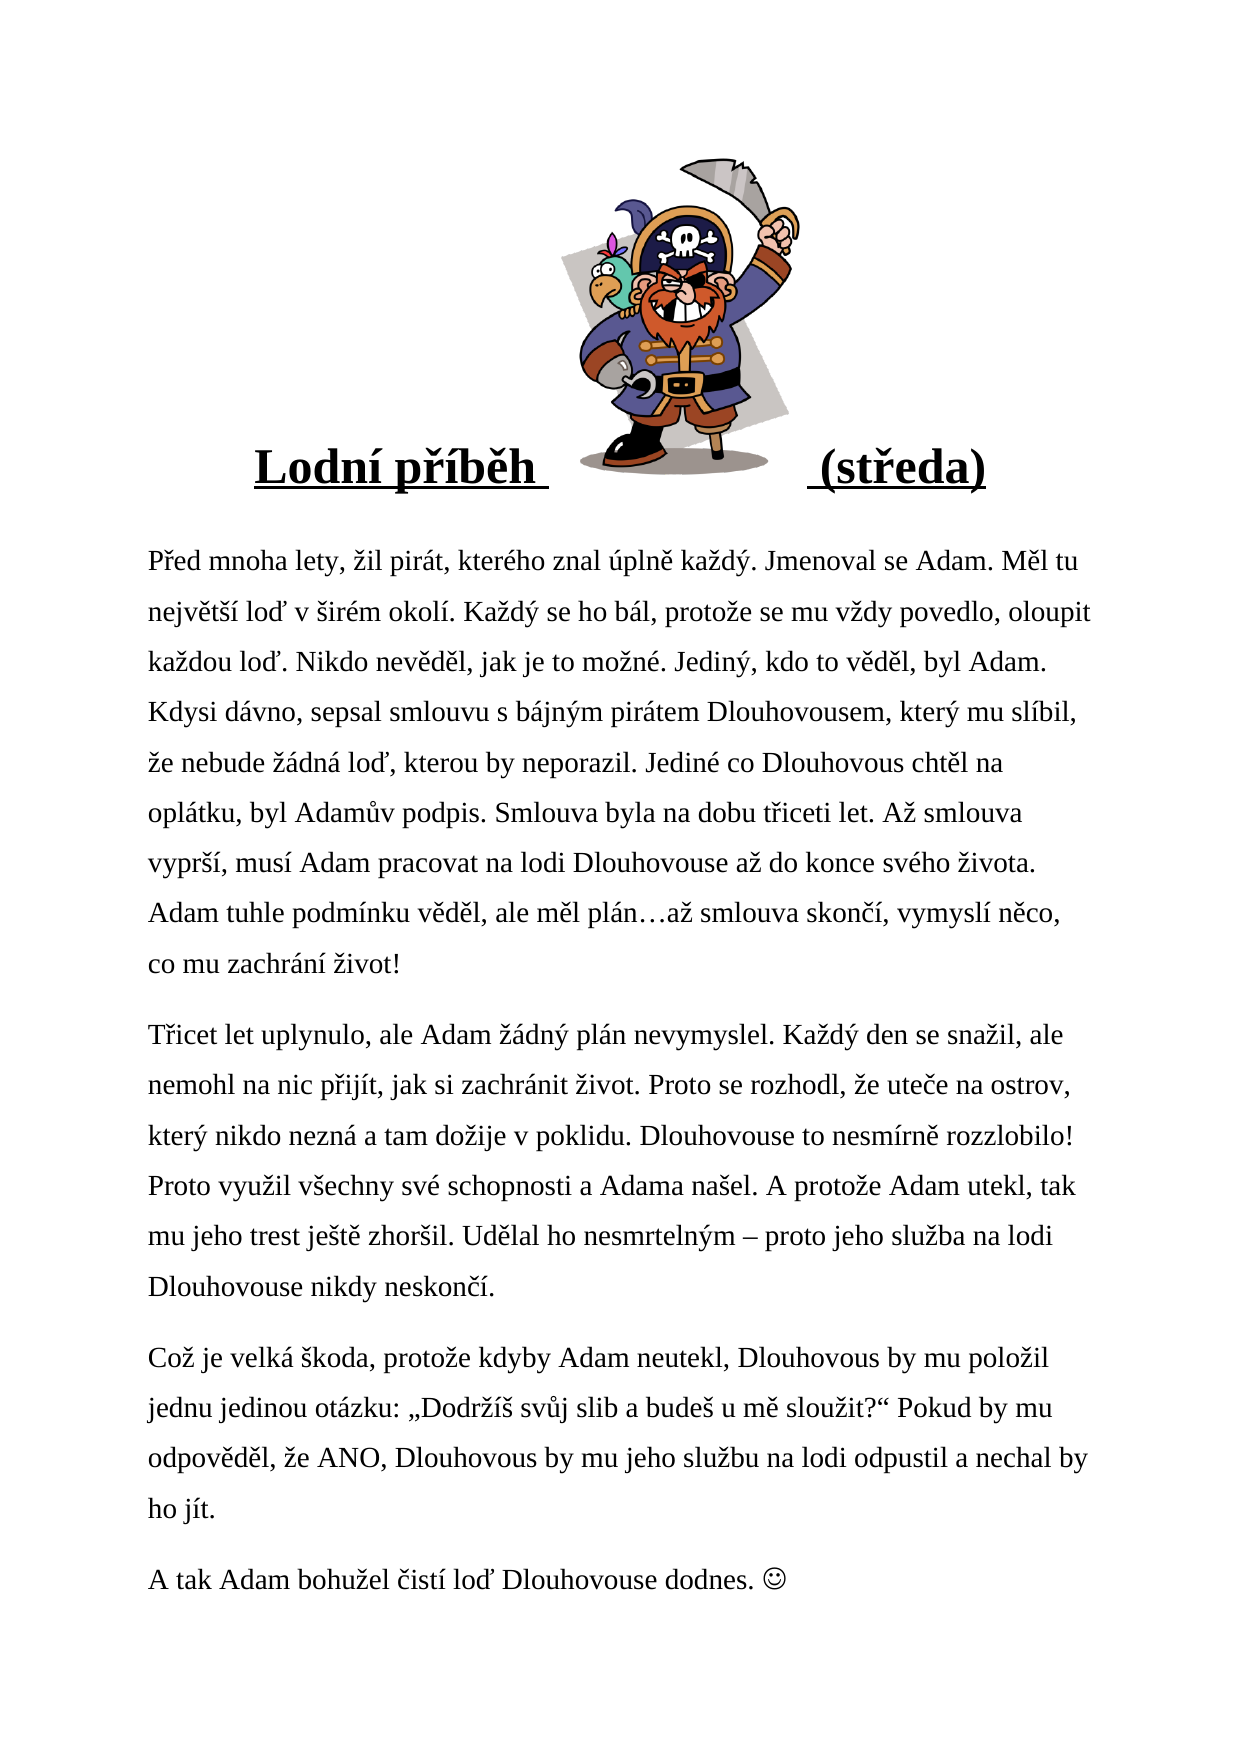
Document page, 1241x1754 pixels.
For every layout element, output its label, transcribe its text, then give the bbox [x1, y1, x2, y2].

text Třicet let uplynulo, ale Adam žádný plán nevymyslel. Každý den se snažil, ale nemohl na nic přijít, jak si zachránit život. Proto se rozhodl, že uteče na ostrov, který nikdo nezná a tam dožije v poklidu. Dlouhovouse to nesmírně rozzlobilo! Proto využil všechny své schopnosti a Adama našel. A protože Adam utekl, tak mu jeho trest ještě zhoršil. Udělal ho nesmrtelným – proto jeho služba na lodi Dlouhovouse nikdy neskončí. [148, 1017, 1093, 1302]
picture [548, 147, 808, 483]
text Před mnoha lety, žil pirát, kterého znal úplně každý. Jmenoval se Adam. Měl tu největší loď v širém okolí. Každý se ho bál, protože se mu vždy povedlo, oloupit každou loď. Nikdo nevěděl, jak je to možné. Jediný, kdo to věděl, byl Adam. Kdysi dávno, sepsal smlouvu s bájným pirátem Dlouhovousem, který mu slíbil, že nebude žádná loď, kterou by neporazil. Jediné co Dlouhovous chtěl na oplátku, byl Adamův podpis. Smlouva byla na dobu třiceti let. Až smlouva vyprší, musí Adam pracovat na lodi Dlouhovouse až do konce svého života. Adam tuhle podmínku věděl, ale měl plán…až smlouva skončí, vymyslí něco, co mu zachrání život! [148, 543, 1093, 979]
text A tak Adam bohužel čistí loď Dlouhovouse dodnes. [148, 1562, 1093, 1596]
text Což je velká škoda, protože kdyby Adam neutekl, Dlouhovous by mu položil jednu jedinou otázku: „Dodržíš svůj slib a budeš u mě sloužit?“ Pokud by mu odpověděl, že ANO, Dlouhovous by mu jeho službu na lodi odpustil a nechal by ho jít. [148, 1340, 1093, 1524]
